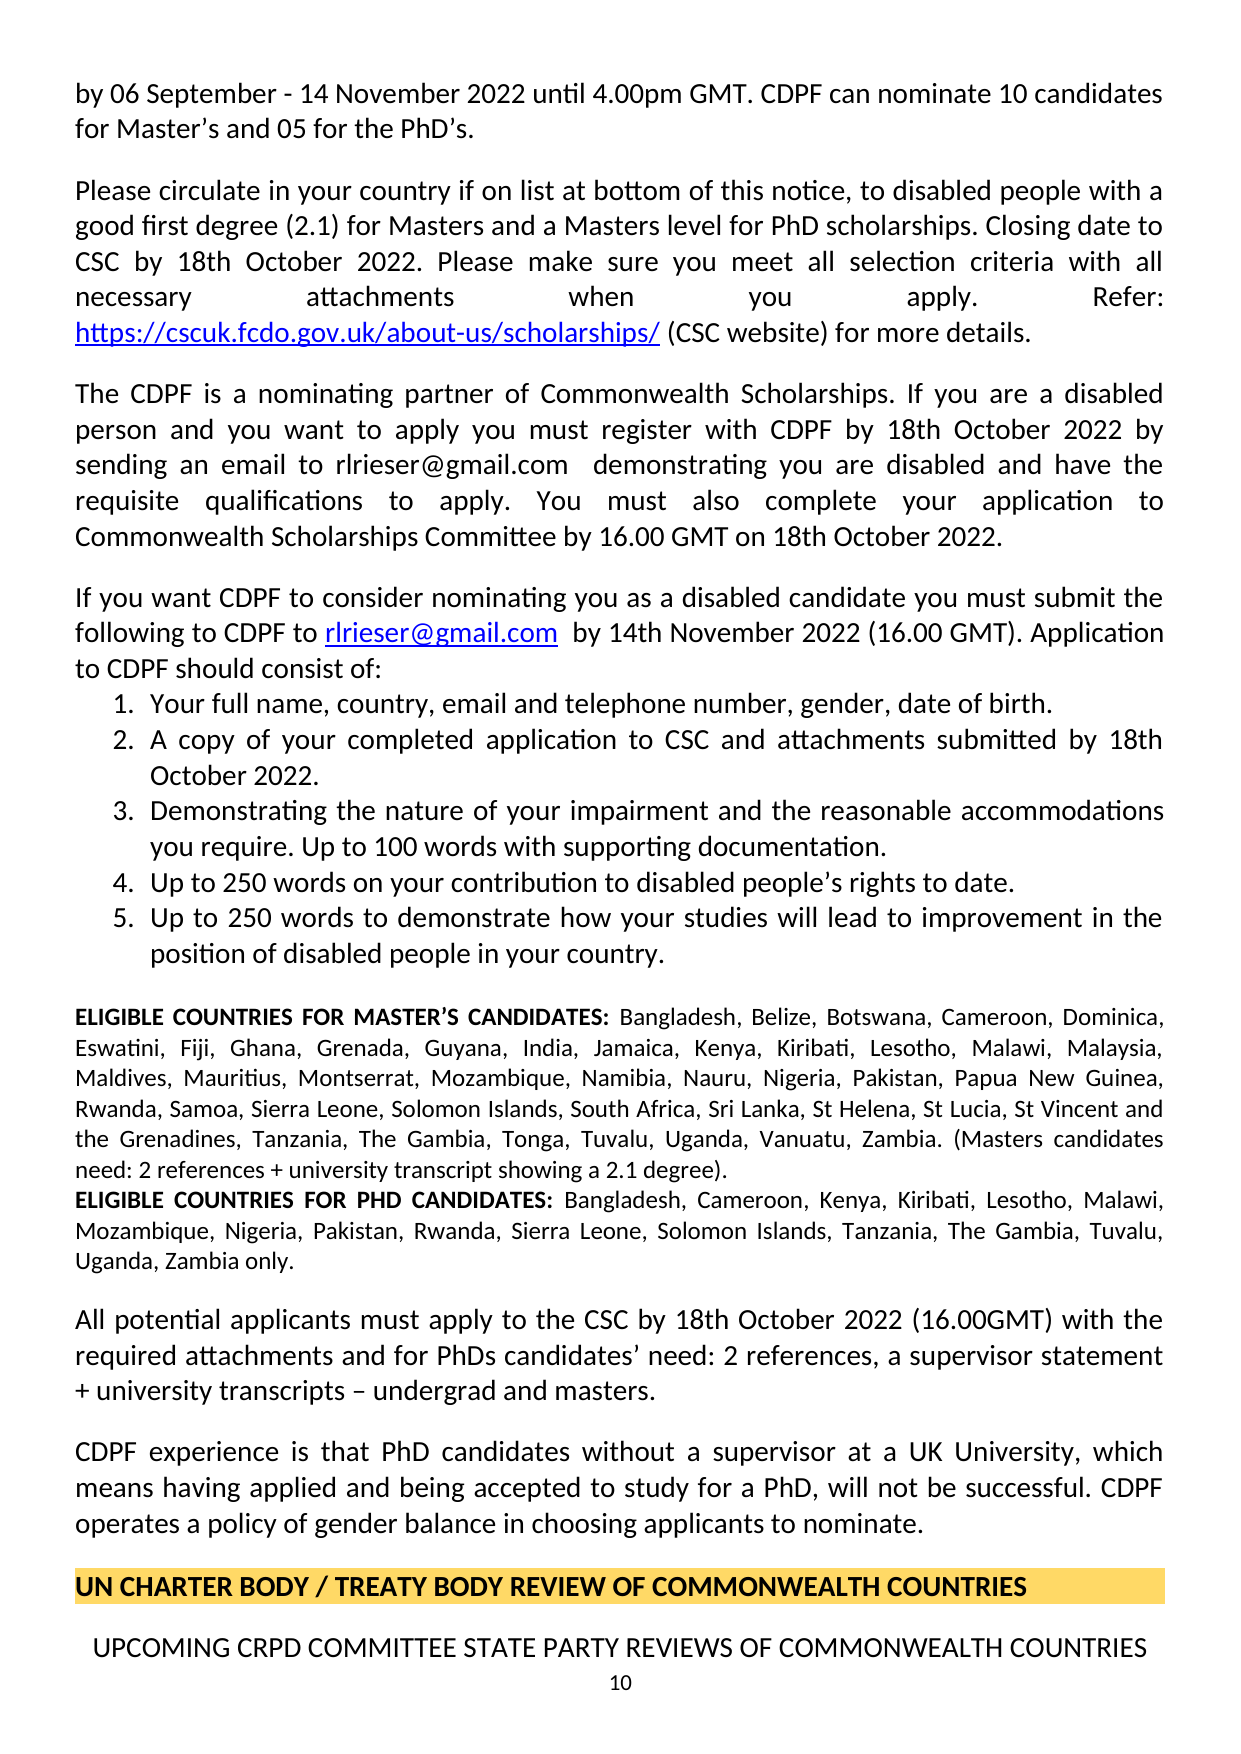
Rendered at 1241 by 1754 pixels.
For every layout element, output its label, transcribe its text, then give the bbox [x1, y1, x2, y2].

text 3. Demonstrating the nature of your impairment and the reasonable accommodations you require. Up to 100 words with supporting documentation. [112, 792, 1165, 864]
text CDPF experience is that PhD candidates without a supervisor at a UK University, which means having applied and being accepted to study for a PhD, will not be successful. CDPF operates a policy of gender balance in choosing applicants to nominate. [75, 1433, 1165, 1540]
text 5. Up to 250 words to demonstrate how your studies will lead to improvement in the position of disabled people in your country. [112, 899, 1165, 971]
text ELIGIBLE COUNTRIES FOR MASTER’S CANDIDATES: Bangladesh, Belize, Botswana, Cameroon, Dominica, Eswatini, Fiji, Ghana, Grenada, Guyana, India, Jamaica, Kenya, Kiribati, Lesotho, Malawi, Malaysia, Maldives, Mauritius, Montserrat, Mozambique, Namibia, Nauru, Nigeria, Pakistan, Papua New Guinea, Rwanda, Samoa, Sierra Leone, Solomon Islands, South Africa, Sri Lanka, St Helena, St Lucia, St Vincent and the Grenadines, Tanzania, The Gambia, Tonga, Tuvalu, Uganda, Vanuatu, Zambia. (Masters candidates need: 2 references + university transcript showing a 2.1 degree). [75, 1001, 1165, 1184]
text UN CHARTER BODY / TREATY BODY REVIEW OF COMMONWEALTH COUNTRIES [75, 1568, 1165, 1604]
text ELIGIBLE COUNTRIES FOR PHD CANDIDATES: Bangladesh, Cameroon, Kenya, Kiribati, Lesotho, Malawi, Mozambique, Nigeria, Pakistan, Rwanda, Sierra Leone, Solomon Islands, Tanzania, The Gambia, Tuvalu, Uganda, Zambia only. [75, 1184, 1165, 1276]
text 4. Up to 250 words on your contribution to disabled people’s rights to date. [112, 864, 1165, 899]
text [75, 75, 1165, 146]
text Please circulate in your country if on list at bottom of this notice, to disabled people with a good first degree (2.1) for Masters and a Masters level for PhD scholarships. Closing date to CSC by 18th October 2022. Please make sure you meet all selection criteria with all necessary attachments when you apply. Refer: https://cscuk.fcdo.gov.uk/about-us/scholarships/ (CSC website) for more details. [75, 172, 1165, 350]
text All potential applicants must apply to the CSC by 18th October 2022 (16.00GMT) with the required attachments and for PhDs candidates’ need: 2 references, a supervisor statement + university transcripts – undergrad and masters. [75, 1301, 1165, 1408]
text If you want CDPF to consider nominating you as a disabled candidate you must submit the following to CDPF to rlrieser@gmail.com by 14th November 2022 (16.00 GMT). Application to CDPF should consist of: [75, 579, 1165, 686]
text UPCOMING CRPD COMMITTEE STATE PARTY REVIEWS OF COMMONWEALTH COUNTRIES [75, 1629, 1165, 1665]
text 2. A copy of your completed application to CSC and attachments submitted by 18th October 2022. [112, 721, 1165, 792]
text The CDPF is a nominating partner of Commonwealth Scholarships. If you are a disabled person and you want to apply you must register with CDPF by 18th October 2022 by sending an email to rlrieser@gmail.com demonstrating you are disabled and have the requisite qualifications to apply. You must also complete your application to Commonwealth Scholarships Committee by 16.00 GMT on 18th October 2022. [75, 375, 1165, 553]
text 1. Your full name, country, email and telephone number, gender, date of birth. [112, 686, 1165, 721]
